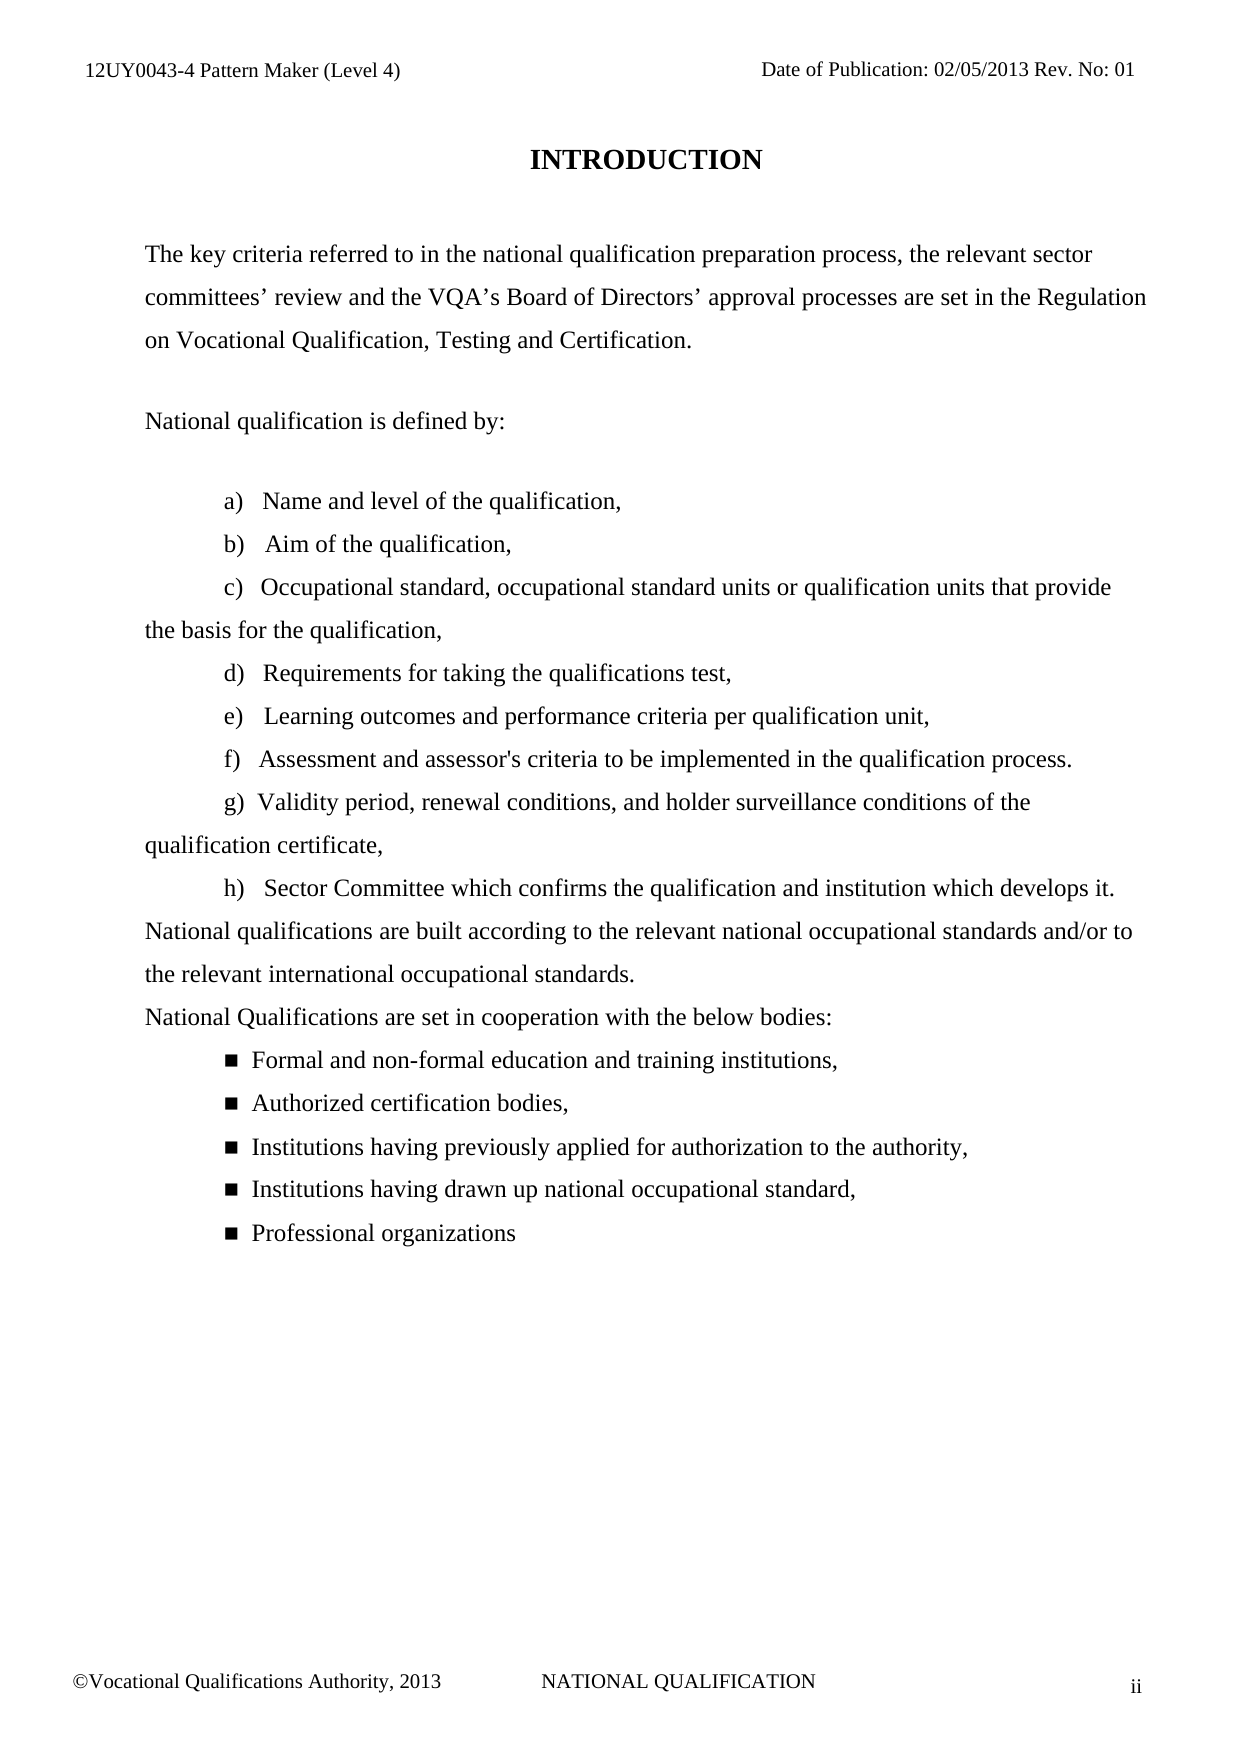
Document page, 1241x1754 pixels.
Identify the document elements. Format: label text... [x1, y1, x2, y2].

text INTRODUCTION [144, 146, 1148, 175]
text National qualification is defined by: [144, 409, 1148, 434]
text Date of Publication: 02/05/2013 Rev. No: 01 [761, 59, 1136, 80]
list Professional organizations [224, 1207, 1148, 1249]
text NATIONAL QUALIFICATION [541, 1672, 816, 1692]
list Learning outcomes and performance criteria per qualification unit, [224, 690, 1148, 733]
text The key criteria referred to in the national qualification preparation process, the relevant sector committees’ review and the VQA’s Board of Directors’ approval processes are set in the Regulation on Vocational Qualification, Testing and Certification. [144, 228, 1148, 357]
list Authorized certification bodies, [224, 1077, 1148, 1121]
text 12UY0043-4 Pattern Maker (Level 4) [84, 61, 401, 82]
list Name and level of the qualification, [224, 475, 1148, 518]
text National Qualifications are set in cooperation with the below bodies: [144, 991, 1148, 1034]
list Assessment and assessor's criteria to be implemented in the qualification process. [144, 733, 1148, 776]
list Institutions having drawn up national occupational standard, [224, 1163, 1148, 1207]
list Formal and non-formal education and training institutions, [224, 1034, 1148, 1077]
list Validity period, renewal conditions, and holder surveillance conditions of the qualification certificate, [144, 776, 1148, 862]
list Sector Committee which confirms the qualification and institution which develops it. [224, 862, 1148, 905]
list Occupational standard, occupational standard units or qualification units that provide the basis for the qualification, [144, 561, 1148, 647]
list Requirements for taking the qualifications test, [224, 647, 1148, 690]
list Aim of the qualification, [224, 518, 1148, 561]
text National qualifications are built according to the relevant national occupational standards and/or to the relevant international occupational standards. [144, 905, 1148, 991]
text ©Vocational Qualifications Authority, 2013 [72, 1672, 441, 1692]
list Institutions having previously applied for authorization to the authority, [224, 1121, 1148, 1163]
